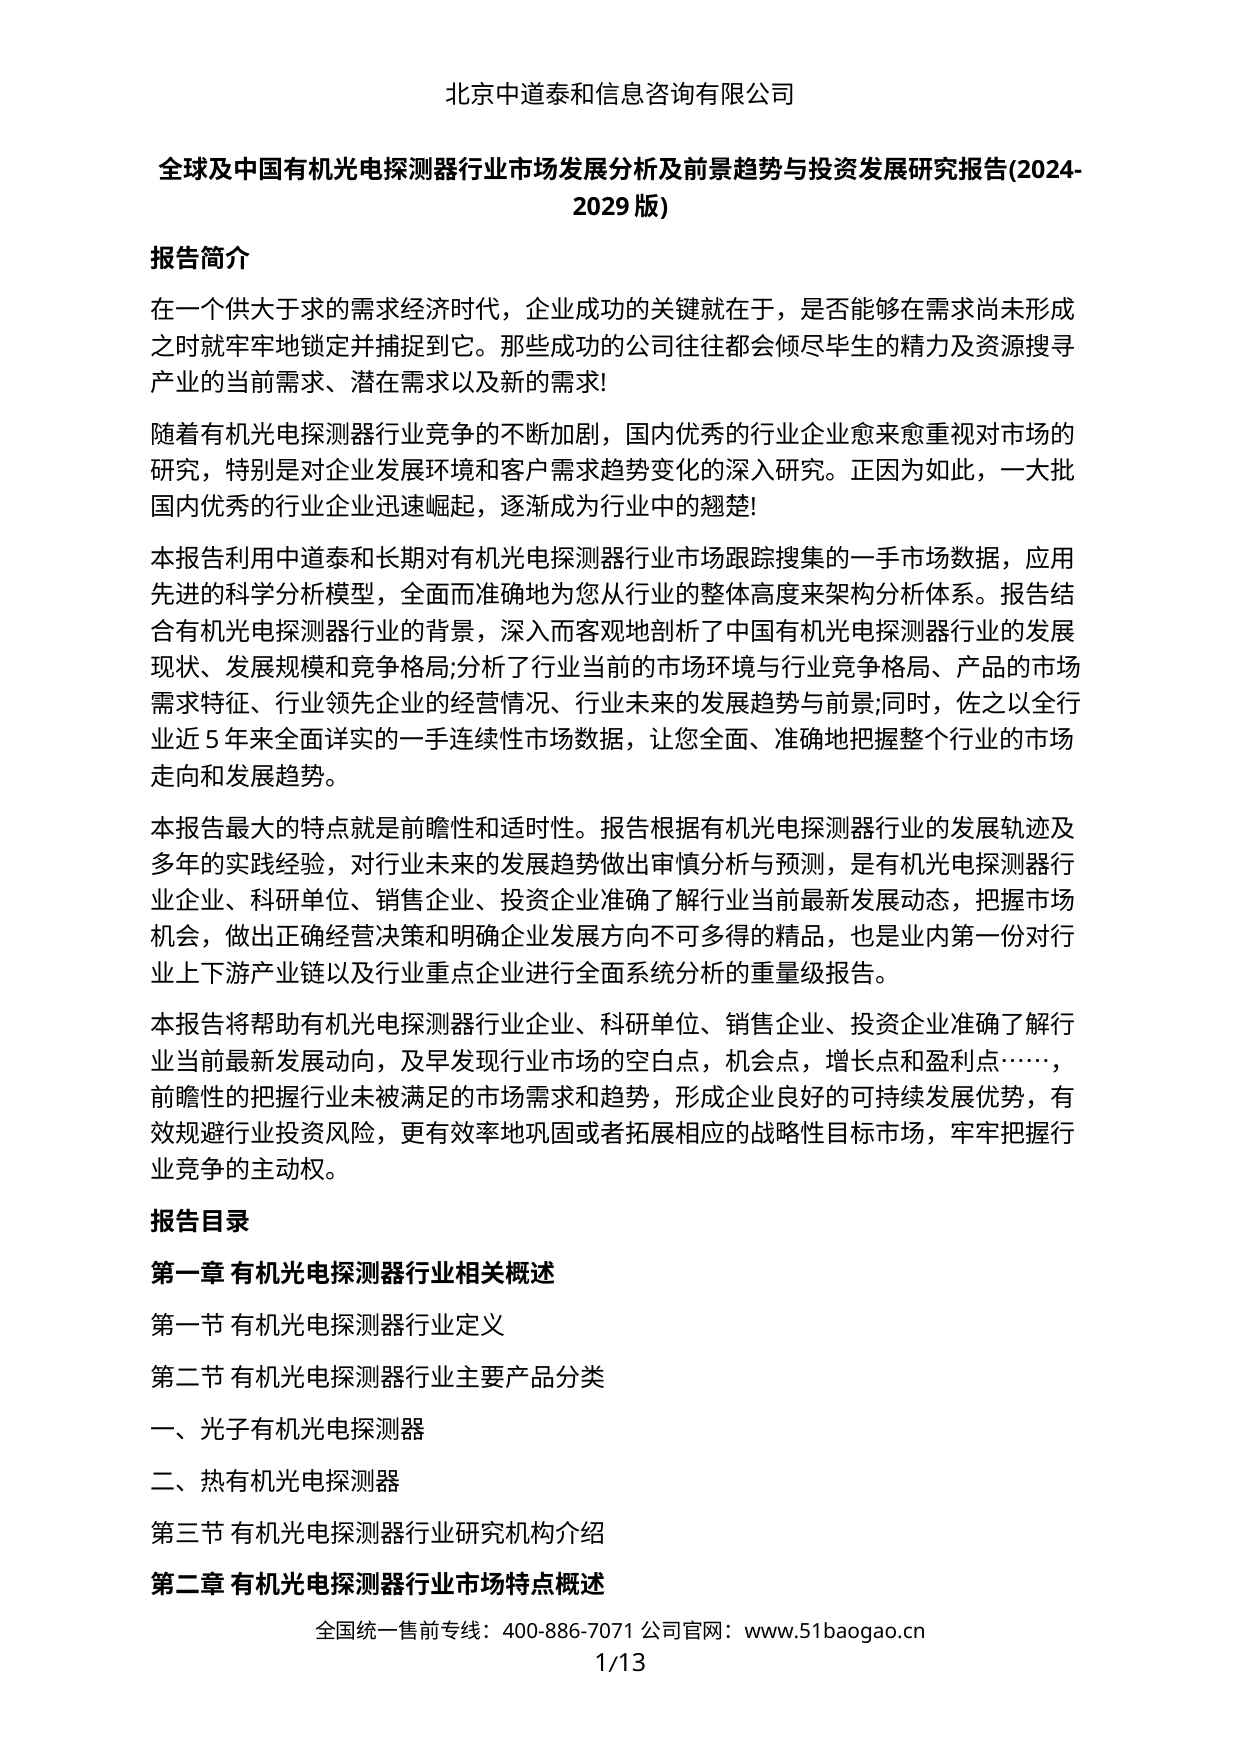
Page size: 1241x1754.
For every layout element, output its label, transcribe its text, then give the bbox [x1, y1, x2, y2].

text 第二节 有机光电探测器行业主要产品分类 [150, 1357, 1090, 1394]
text 报告简介 [150, 238, 1090, 274]
text 在一个供大于求的需求经济时代，企业成功的关键就在于，是否能够在需求尚未形成之时就牢牢地锁定并捕捉到它。那些成功的公司往往都会倾尽毕生的精力及资源搜寻产业的当前需求、潜在需求以及新的需求! [150, 290, 1090, 399]
text 一、光子有机光电探测器 [150, 1409, 1090, 1446]
text 第一节 有机光电探测器行业定义 [150, 1306, 1090, 1342]
text 本报告将帮助有机光电探测器行业企业、科研单位、销售企业、投资企业准确了解行业当前最新发展动向，及早发现行业市场的空白点，机会点，增长点和盈利点……，前瞻性的把握行业未被满足的市场需求和趋势，形成企业良好的可持续发展优势，有效规避行业投资风险，更有效率地巩固或者拓展相应的战略性目标市场，牢牢把握行业竞争的主动权。 [150, 1005, 1090, 1186]
text 第二章 有机光电探测器行业市场特点概述 [150, 1565, 1090, 1601]
text 本报告利用中道泰和长期对有机光电探测器行业市场跟踪搜集的一手市场数据，应用先进的科学分析模型，全面而准确地为您从行业的整体高度来架构分析体系。报告结合有机光电探测器行业的背景，深入而客观地剖析了中国有机光电探测器行业的发展现状、发展规模和竞争格局;分析了行业当前的市场环境与行业竞争格局、产品的市场需求特征、行业领先企业的经营情况、行业未来的发展趋势与前景;同时，佐之以全行业近5年来全面详实的一手连续性市场数据，让您全面、准确地把握整个行业的市场走向和发展趋势。 [150, 539, 1090, 792]
text 全球及中国有机光电探测器行业市场发展分析及前景趋势与投资发展研究报告(2024-2029版) [150, 150, 1090, 222]
text 本报告最大的特点就是前瞻性和适时性。报告根据有机光电探测器行业的发展轨迹及多年的实践经验，对行业未来的发展趋势做出审慎分析与预测，是有机光电探测器行业企业、科研单位、销售企业、投资企业准确了解行业当前最新发展动态，把握市场机会，做出正确经营决策和明确企业发展方向不可多得的精品，也是业内第一份对行业上下游产业链以及行业重点企业进行全面系统分析的重量级报告。 [150, 808, 1090, 989]
text 二、热有机光电探测器 [150, 1461, 1090, 1497]
text 随着有机光电探测器行业竞争的不断加剧，国内优秀的行业企业愈来愈重视对市场的研究，特别是对企业发展环境和客户需求趋势变化的深入研究。正因为如此，一大批国内优秀的行业企业迅速崛起，逐渐成为行业中的翘楚! [150, 414, 1090, 523]
text 报告目录 [150, 1202, 1090, 1238]
text 第三节 有机光电探测器行业研究机构介绍 [150, 1513, 1090, 1549]
text 第一章 有机光电探测器行业相关概述 [150, 1254, 1090, 1290]
